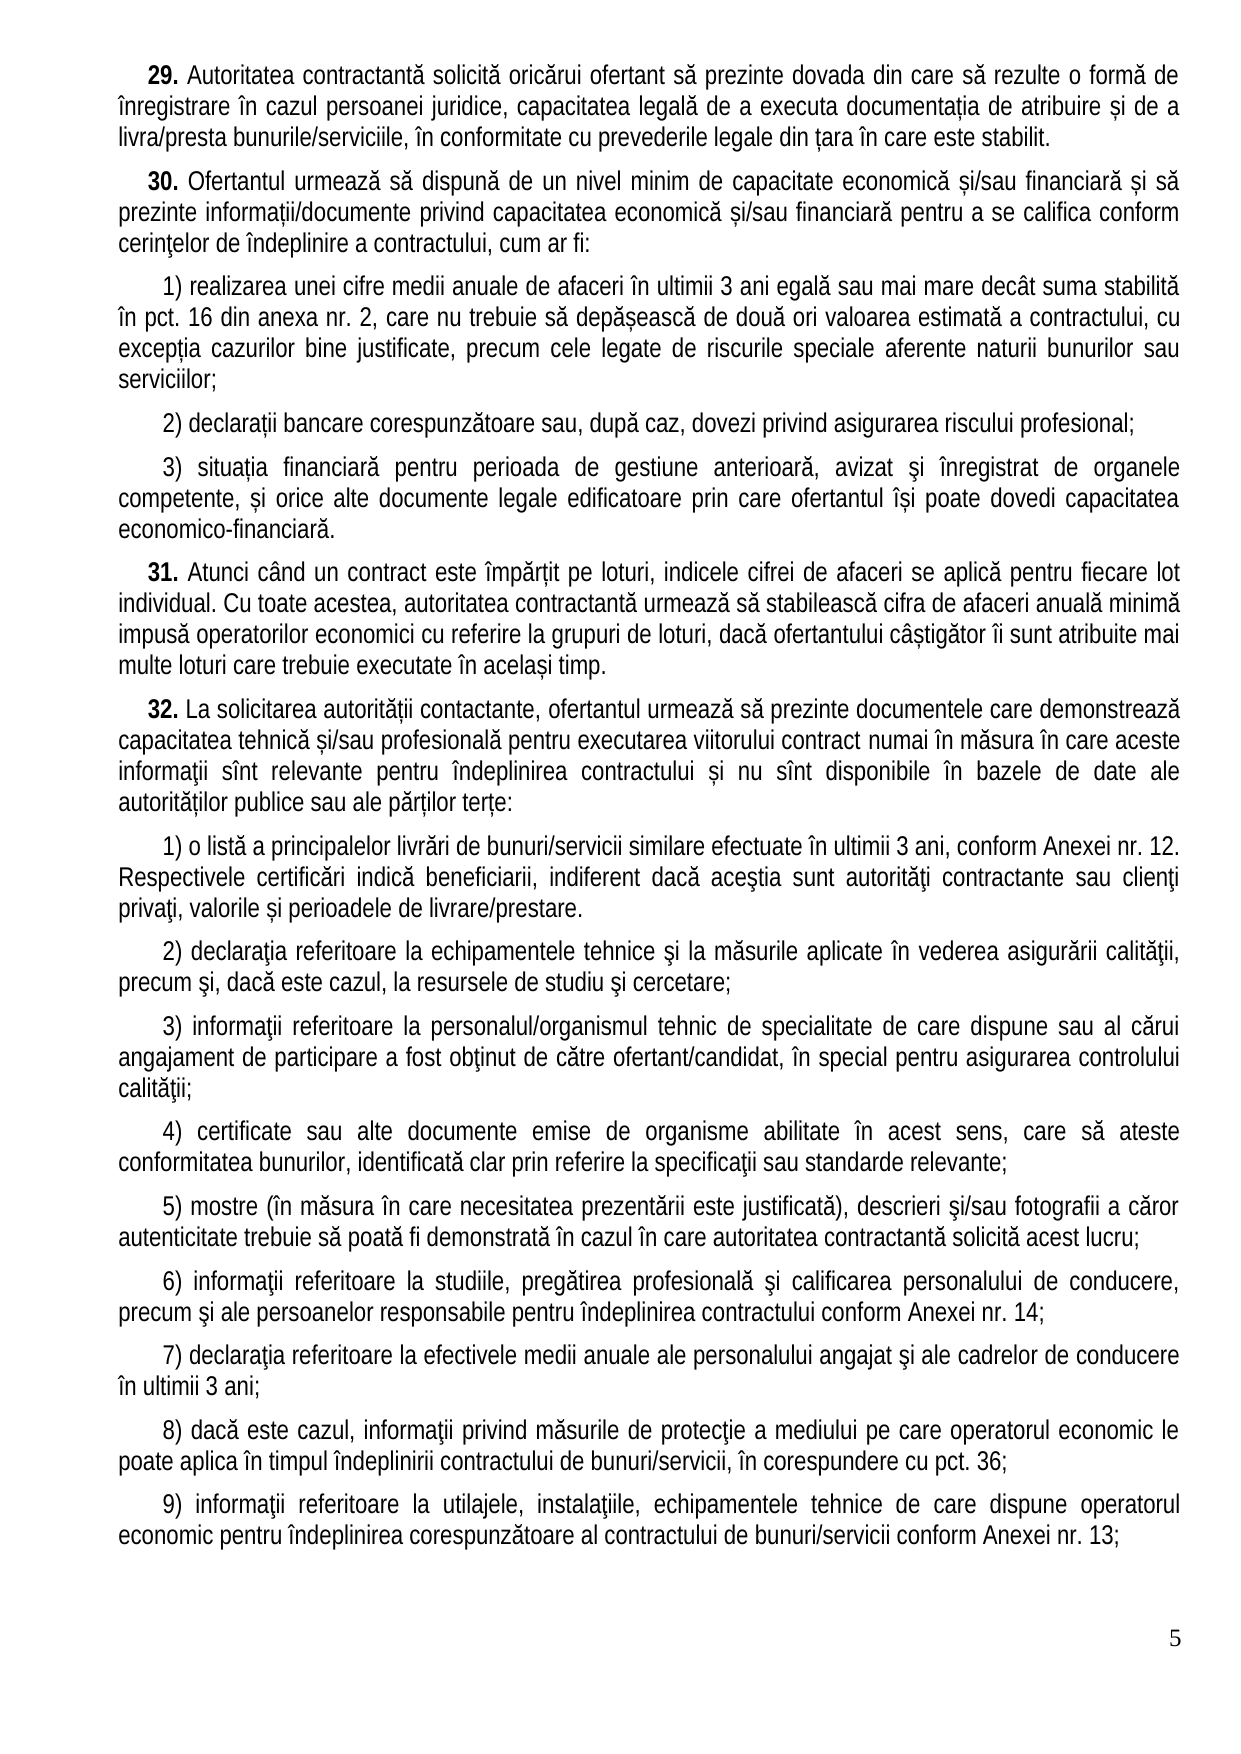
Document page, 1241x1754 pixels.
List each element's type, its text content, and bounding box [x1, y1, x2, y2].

list 1) realizarea unei cifre medii anuale de afaceri în ultimii 3 ani egală sau mai mare decât suma stabilită în pct. 16 din anexa nr. 2, care nu trebuie să depășească de două ori valoarea estimată a contractului, cu excepția cazurilor bine justificate, precum cele legate de riscurile speciale aferente naturii bunurilor sau serviciilor; [118, 270, 1181, 394]
list 1) o listă a principalelor livrări de bunuri/servicii similare efectuate în ultimii 3 ani, conform Anexei nr. 12. Respectivele certificări indică beneficiarii, indiferent dacă aceştia sunt autorităţi contractante sau clienţi privaţi, valorile și perioadele de livrare/prestare. [118, 829, 1181, 923]
list 31. Atunci când un contract este împărțit pe loturi, indicele cifrei de afaceri se aplică pentru fiecare lot individual. Cu toate acestea, autoritatea contractantă urmează să stabilească cifra de afaceri anuală minimă impusă operatorilor economici cu referire la grupuri de loturi, dacă ofertantului câștigător îi sunt atribuite mai multe loturi care trebuie executate în același timp. [118, 556, 1181, 680]
list 2) declaraţia referitoare la echipamentele tehnice şi la măsurile aplicate în vederea asigurării calităţii, precum şi, dacă este cazul, la resursele de studiu şi cercetare; [118, 935, 1181, 997]
list 5) mostre (în măsura în care necesitatea prezentării este justificată), descrieri şi/sau fotografii a căror autenticitate trebuie să poată fi demonstrată în cazul în care autoritatea contractantă solicită acest lucru; [118, 1190, 1181, 1252]
list 2) declarații bancare corespunzătoare sau, după caz, dovezi privind asigurarea riscului profesional; [118, 407, 1181, 438]
list 3) informaţii referitoare la personalul/organismul tehnic de specialitate de care dispune sau al cărui angajament de participare a fost obţinut de către ofertant/candidat, în special pentru asigurarea controlului calităţii; [118, 1010, 1181, 1103]
list 9) informaţii referitoare la utilajele, instalaţiile, echipamentele tehnice de care dispune operatorul economic pentru îndeplinirea corespunzătoare al contractului de bunuri/servicii conform Anexei nr. 13; [118, 1488, 1181, 1550]
list 30. Ofertantul urmează să dispună de un nivel minim de capacitate economică și/sau financiară și să prezinte informații/documente privind capacitatea economică și/sau financiară pentru a se califica conform cerinţelor de îndeplinire a contractului, cum ar fi: [118, 165, 1181, 258]
list 29. Autoritatea contractantă solicită oricărui ofertant să prezinte dovada din care să rezulte o formă de înregistrare în cazul persoanei juridice, capacitatea legală de a executa documentația de atribuire și de a livra/presta bunurile/serviciile, în conformitate cu prevederile legale din țara în care este stabilit. [118, 59, 1181, 152]
list 7) declaraţia referitoare la efectivele medii anuale ale personalului angajat şi ale cadrelor de conducere în ultimii 3 ani; [118, 1339, 1181, 1401]
list 32. La solicitarea autorității contactante, ofertantul urmează să prezinte documentele care demonstrează capacitatea tehnică și/sau profesională pentru executarea viitorului contract numai în măsura în care aceste informaţii sînt relevante pentru îndeplinirea contractului și nu sînt disponibile în bazele de date ale autorităților publice sau ale părților terțe: [118, 693, 1181, 817]
list 8) dacă este cazul, informaţii privind măsurile de protecţie a mediului pe care operatorul economic le poate aplica în timpul îndeplinirii contractului de bunuri/servicii, în corespundere cu pct. 36; [118, 1414, 1181, 1476]
list 3) situația financiară pentru perioada de gestiune anterioară, avizat şi înregistrat de organele competente, și orice alte documente legale edificatoare prin care ofertantul își poate dovedi capacitatea economico-financiară. [118, 451, 1181, 544]
list 6) informaţii referitoare la studiile, pregătirea profesională şi calificarea personalului de conducere, precum şi ale persoanelor responsabile pentru îndeplinirea contractului conform Anexei nr. 14; [118, 1264, 1181, 1327]
list 4) certificate sau alte documente emise de organisme abilitate în acest sens, care să ateste conformitatea bunurilor, identificată clar prin referire la specificaţii sau standarde relevante; [118, 1115, 1181, 1177]
